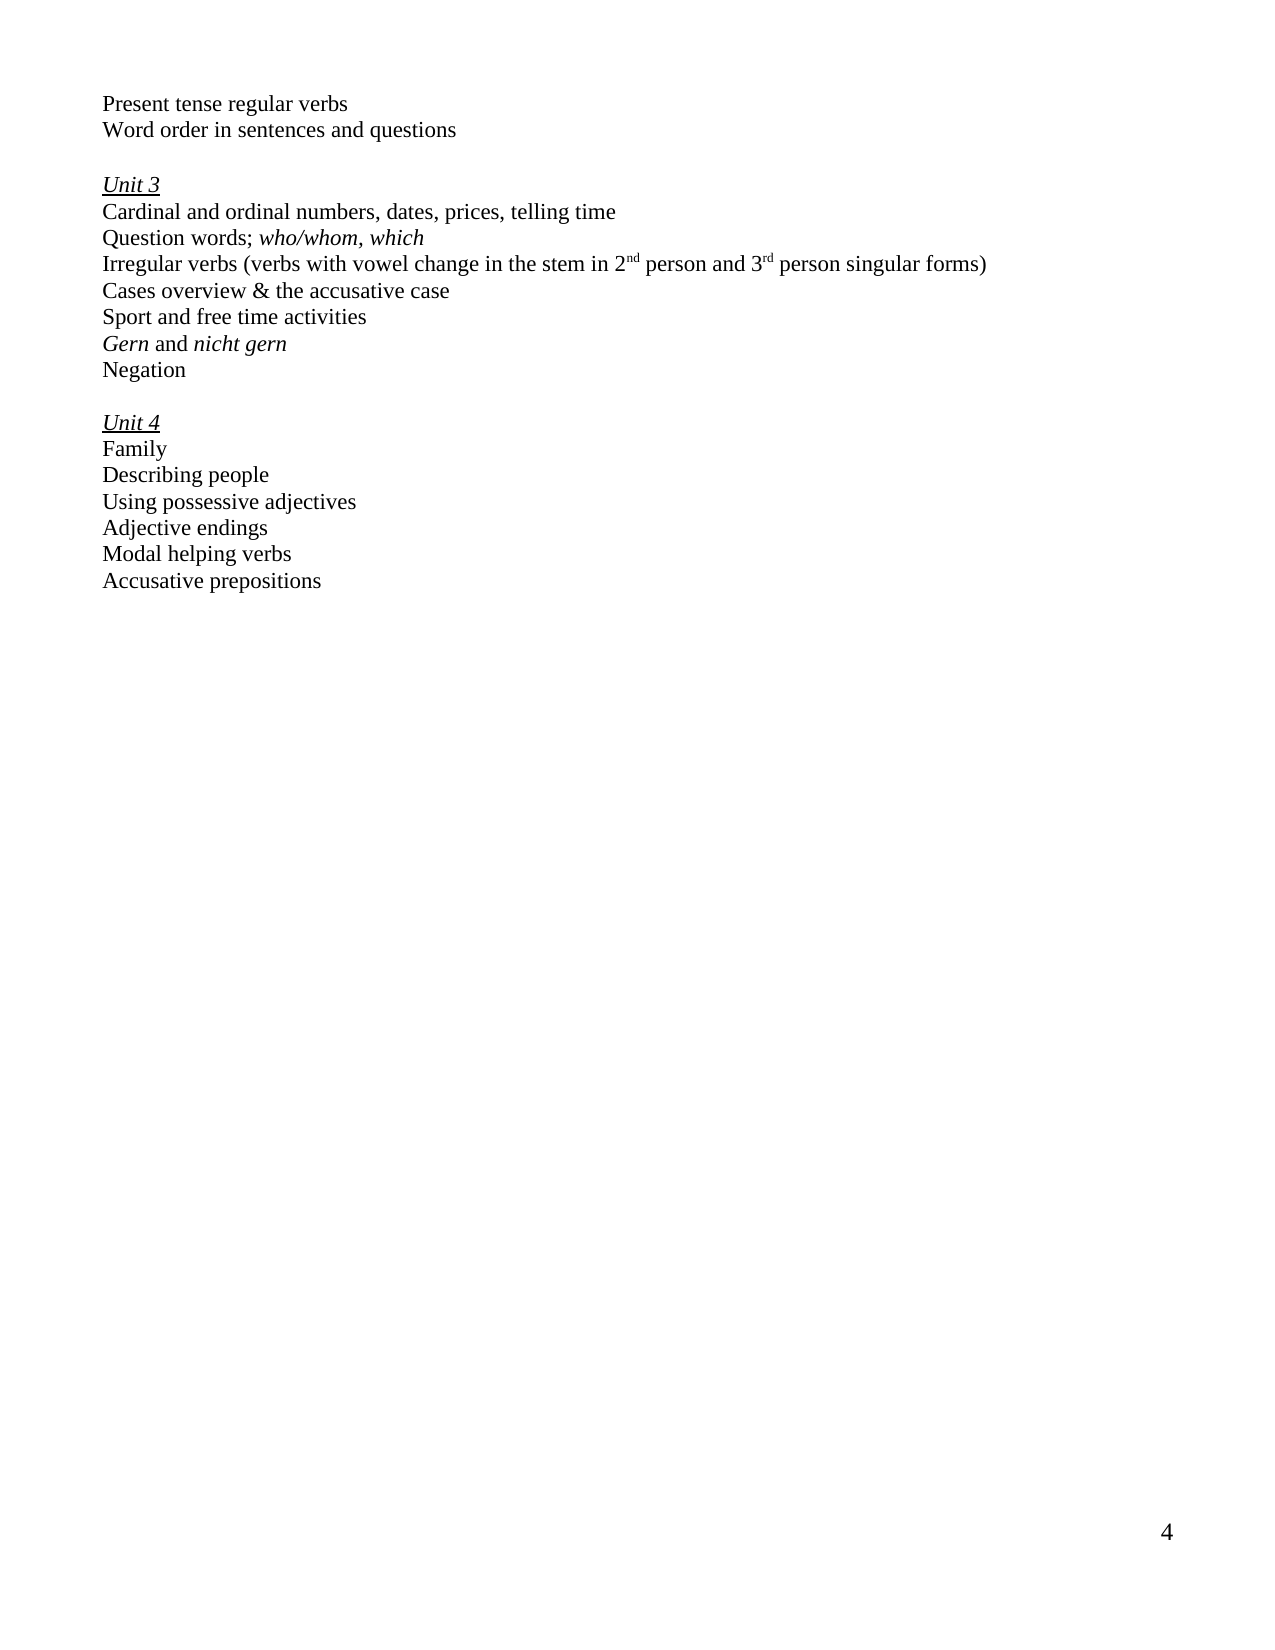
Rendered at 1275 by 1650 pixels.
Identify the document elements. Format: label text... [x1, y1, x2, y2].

text Question words; who/whom, which [102, 224, 1173, 251]
text Present tense regular verbs [102, 90, 1173, 116]
text Negation [102, 356, 1173, 382]
text Irregular verbs (verbs with vowel change in the stem in 2nd person and 3rd person singular forms) [102, 251, 1173, 277]
text Cardinal and ordinal numbers, dates, prices, telling time [102, 198, 1173, 224]
text Accusative prepositions [102, 567, 1173, 593]
text Sport and free time activities [102, 303, 1173, 329]
text Modal helping verbs [102, 540, 1173, 567]
text Describing people [102, 461, 1173, 488]
text Adjective endings [102, 514, 1173, 540]
text Unit 3 [102, 171, 1173, 198]
text Word order in sentences and questions [102, 116, 1173, 143]
text Using possessive adjectives [102, 488, 1173, 514]
text Cases overview & the accusative case [102, 277, 1173, 303]
text Family [102, 435, 1173, 461]
text Gern and nicht gern [102, 329, 1173, 356]
text Unit 4 [102, 409, 1173, 435]
